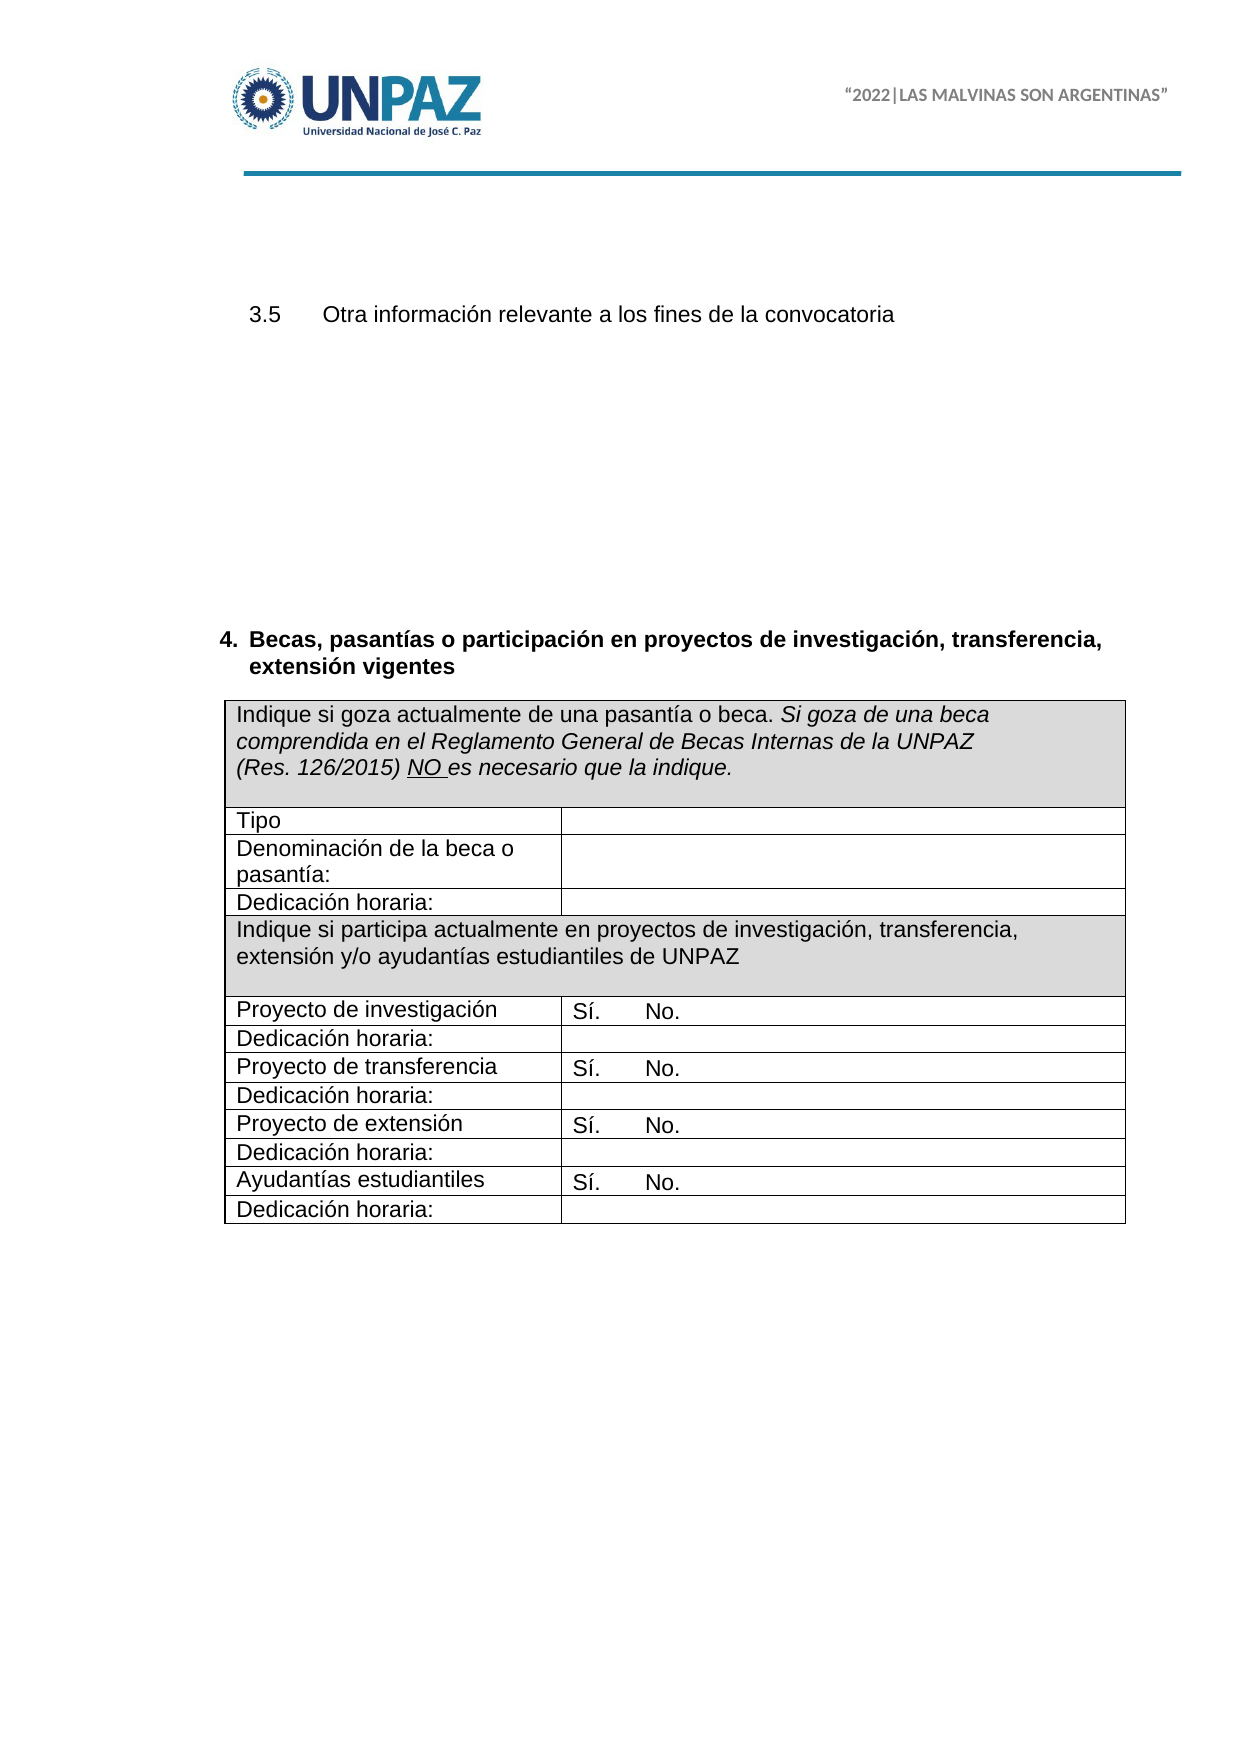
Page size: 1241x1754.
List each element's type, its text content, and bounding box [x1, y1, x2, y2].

table_cell Sí. No. [562, 997, 1125, 1025]
table_cell Ayudantías estudiantiles [226, 1167, 561, 1195]
table_cell [562, 1083, 1125, 1109]
list Becas, pasantías o participación en proyectos de investigación, transferencia, extensión vigentes [219, 626, 1165, 679]
table_cell [562, 808, 1125, 834]
picture [221, 59, 500, 150]
table_cell [562, 1026, 1125, 1052]
table_cell Proyecto de transferencia [226, 1053, 561, 1082]
table_cell Proyecto de investigación [226, 997, 561, 1025]
table_cell Dedicación horaria: [226, 1139, 561, 1166]
table_header Indique si goza actualmente de una pasantía o beca. Si goza de una beca comprendida en el Reglamento General de Becas Internas de la UNPAZ (Res. 126/2015) NO es necesario que la indique. [226, 701, 1125, 807]
table_cell [562, 835, 1125, 888]
table_cell [562, 1196, 1125, 1223]
table_cell Dedicación horaria: [226, 1196, 561, 1223]
table_cell Denominación de la beca o pasantía: [226, 835, 561, 888]
table_cell Sí. No. [562, 1167, 1125, 1195]
table_cell Dedicación horaria: [226, 889, 561, 915]
table_cell Indique si participa actualmente en proyectos de investigación, transferencia, extensión y/o ayudantías estudiantiles de UNPAZ [226, 916, 1125, 996]
list Otra información relevante a los fines de la convocatoria [249, 301, 1194, 327]
table_cell [562, 889, 1125, 915]
table_cell Sí. No. [562, 1110, 1125, 1138]
table_cell Sí. No. [562, 1053, 1125, 1082]
table_cell Dedicación horaria: [226, 1083, 561, 1109]
table_cell Dedicación horaria: [226, 1026, 561, 1052]
table_cell Tipo [226, 808, 561, 834]
table_cell Proyecto de extensión [226, 1110, 561, 1138]
table_cell [562, 1139, 1125, 1166]
